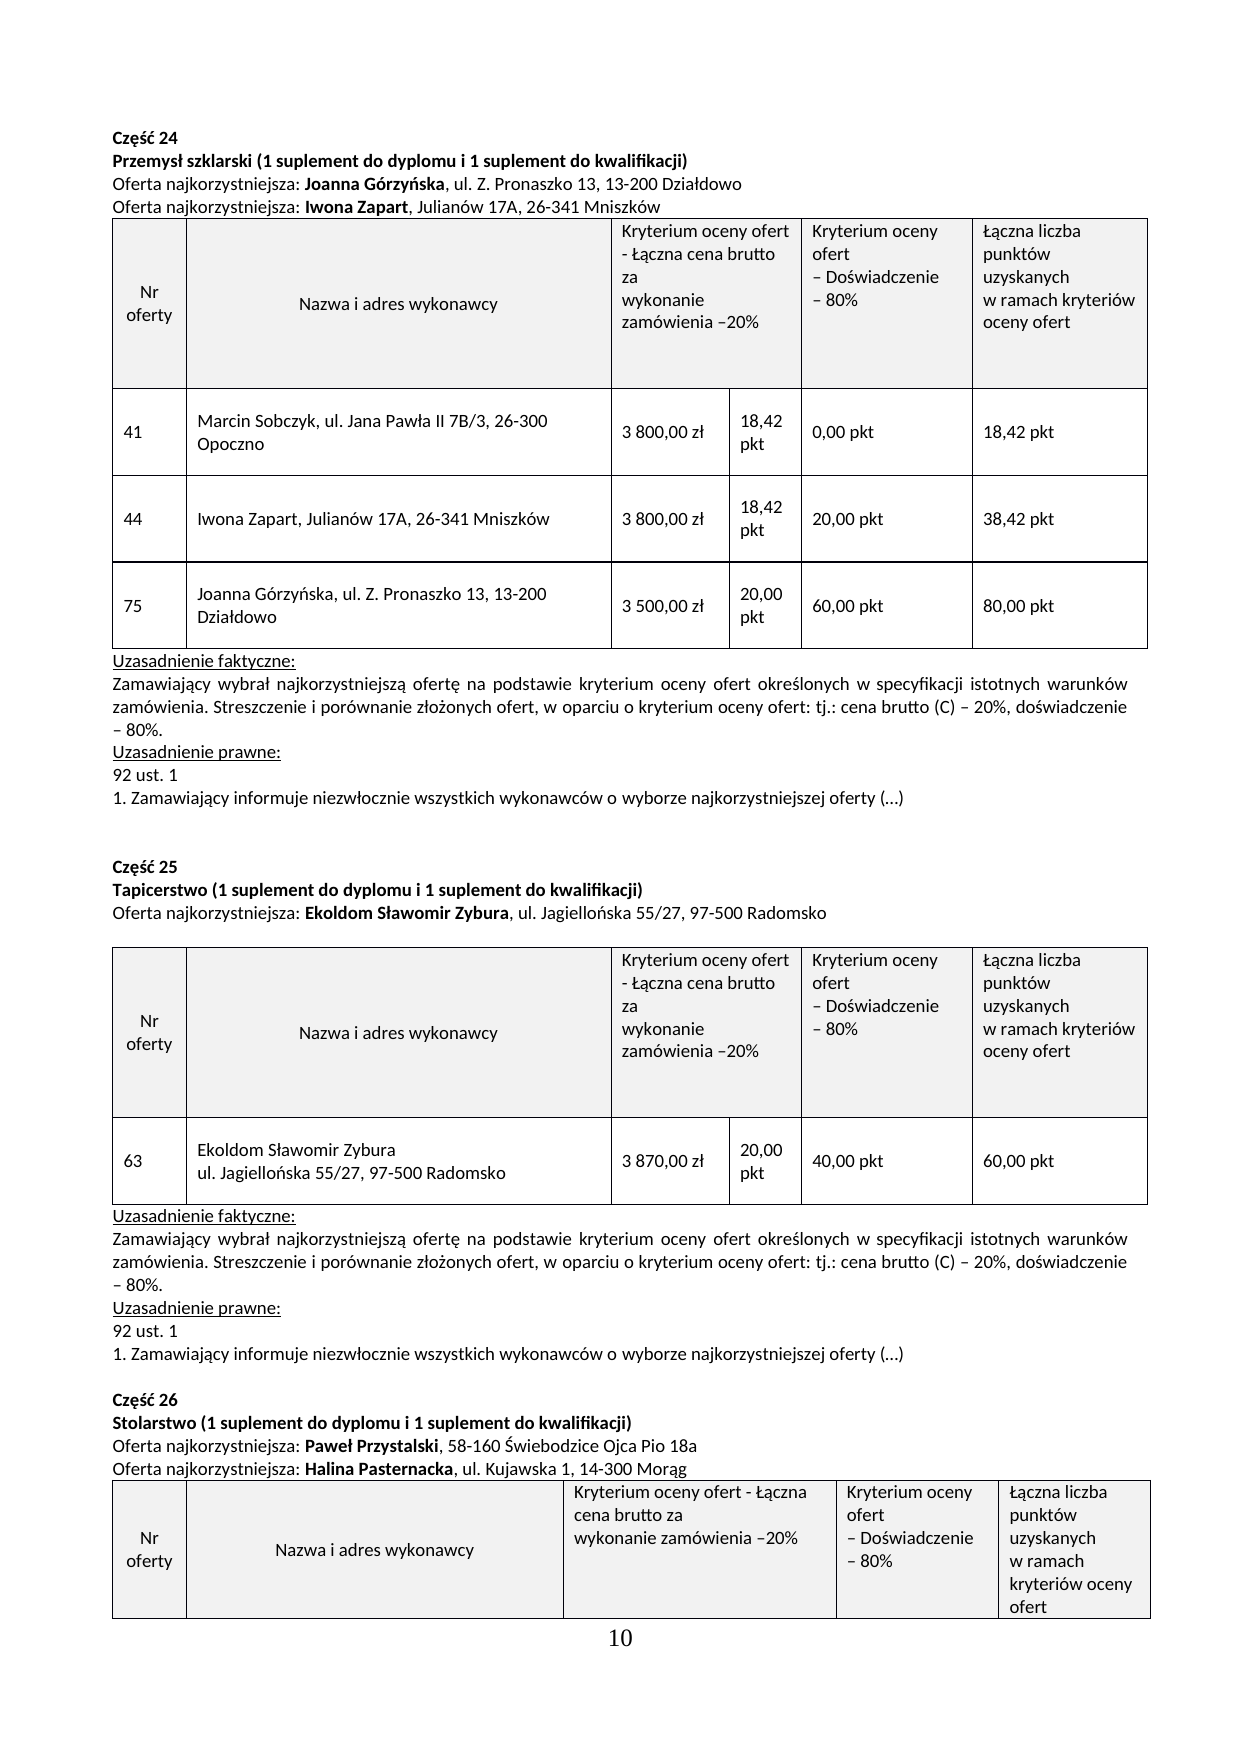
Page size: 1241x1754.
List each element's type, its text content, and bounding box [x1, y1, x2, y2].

table_header Kryterium oceny ofert - Łączna cena brutto za wykonanie zamówienia –20% [612, 948, 801, 1117]
table_cell Iwona Zapart, Julianów 17A, 26-341 Mniszków [187, 476, 611, 561]
text Uzasadnienie faktyczne: [112, 1205, 1128, 1228]
table_header Kryterium oceny ofert - Łączna cena brutto za wykonanie zamówienia –20% [612, 219, 801, 388]
table_cell 18,42 pkt [730, 476, 801, 561]
text Oferta najkorzystniejsza: Halina Pasternacka, ul. Kujawska 1, 14-300 Morąg [112, 1457, 1128, 1480]
table_cell 20,00 pkt [730, 563, 801, 648]
table_cell 40,00 pkt [802, 1118, 972, 1204]
table_cell 60,00 pkt [973, 1118, 1147, 1204]
table_cell 0,00 pkt [802, 389, 972, 475]
text 1. Zamawiający informuje niezwłocznie wszystkich wykonawców o wyborze najkorzystniejszej oferty (…) [112, 1342, 1128, 1365]
table_header Kryterium oceny ofert – Doświadczenie – 80% [837, 1481, 998, 1618]
text Stolarstwo (1 suplement do dyplomu i 1 suplement do kwalifikacji) [112, 1411, 1128, 1434]
text Oferta najkorzystniejsza: Paweł Przystalski, 58-160 Świebodzice Ojca Pio 18a [112, 1434, 1128, 1457]
table_cell 44 [113, 476, 186, 561]
table_cell 3 500,00 zł [612, 563, 729, 648]
table_cell 18,42 pkt [730, 389, 801, 475]
table_cell 20,00 pkt [730, 1118, 801, 1204]
text Oferta najkorzystniejsza: Iwona Zapart, Julianów 17A, 26-341 Mniszków [112, 195, 1128, 218]
table_cell 20,00 pkt [802, 476, 972, 561]
table_cell 80,00 pkt [973, 563, 1147, 648]
table_header Kryterium oceny ofert – Doświadczenie – 80% [802, 219, 972, 388]
table_cell 41 [113, 389, 186, 475]
table_cell 75 [113, 563, 186, 648]
table_cell Joanna Górzyńska, ul. Z. Pronaszko 13, 13-200 Działdowo [187, 563, 611, 648]
table_header Kryterium oceny ofert – Doświadczenie – 80% [802, 948, 972, 1117]
table_header Nazwa i adres wykonawcy [187, 219, 611, 388]
text 92 ust. 1 [112, 1319, 1128, 1342]
table_header Kryterium oceny ofert - Łączna cena brutto za wykonanie zamówienia –20% [564, 1481, 836, 1618]
text Część 24 [112, 126, 1128, 149]
table_cell 3 800,00 zł [612, 389, 729, 475]
text Część 25 [112, 855, 1128, 878]
table_header Nazwa i adres wykonawcy [187, 1481, 563, 1618]
text Oferta najkorzystniejsza: Joanna Górzyńska, ul. Z. Pronaszko 13, 13-200 Działdowo [112, 172, 1128, 195]
table_header Nr oferty [113, 948, 186, 1117]
table_cell 63 [113, 1118, 186, 1204]
text Część 26 [112, 1388, 1128, 1411]
table_header Łączna liczba punktów uzyskanych w ramach kryteriów oceny ofert [973, 948, 1147, 1117]
text Uzasadnienie faktyczne: [112, 649, 1128, 672]
table_cell 60,00 pkt [802, 563, 972, 648]
text 1. Zamawiający informuje niezwłocznie wszystkich wykonawców o wyborze najkorzystniejszej oferty (…) [112, 787, 1128, 809]
text Uzasadnienie prawne: [112, 1296, 1128, 1319]
table_header Nazwa i adres wykonawcy [187, 948, 611, 1117]
table_cell 3 800,00 zł [612, 476, 729, 561]
text Przemysł szklarski (1 suplement do dyplomu i 1 suplement do kwalifikacji) [112, 149, 1128, 172]
table_header Łączna liczba punktów uzyskanych w ramach kryteriów oceny ofert [973, 219, 1147, 388]
table_header Łączna liczba punktów uzyskanych w ramach kryteriów oceny ofert [999, 1481, 1150, 1618]
table_header Nr oferty [113, 1481, 186, 1618]
text 92 ust. 1 [112, 764, 1128, 787]
table_header Nr oferty [113, 219, 186, 388]
table_cell Ekoldom Sławomir Zybura ul. Jagiellońska 55/27, 97-500 Radomsko [187, 1118, 611, 1204]
table_cell 3 870,00 zł [612, 1118, 729, 1204]
table_cell Marcin Sobczyk, ul. Jana Pawła II 7B/3, 26-300 Opoczno [187, 389, 611, 475]
table_cell 38,42 pkt [973, 476, 1147, 561]
text Tapicerstwo (1 suplement do dyplomu i 1 suplement do kwalifikacji) [112, 878, 1128, 901]
table_cell 18,42 pkt [973, 389, 1147, 475]
text Uzasadnienie prawne: [112, 741, 1128, 764]
text Oferta najkorzystniejsza: Ekoldom Sławomir Zybura, ul. Jagiellońska 55/27, 97-500 Radomsko [112, 901, 1128, 924]
